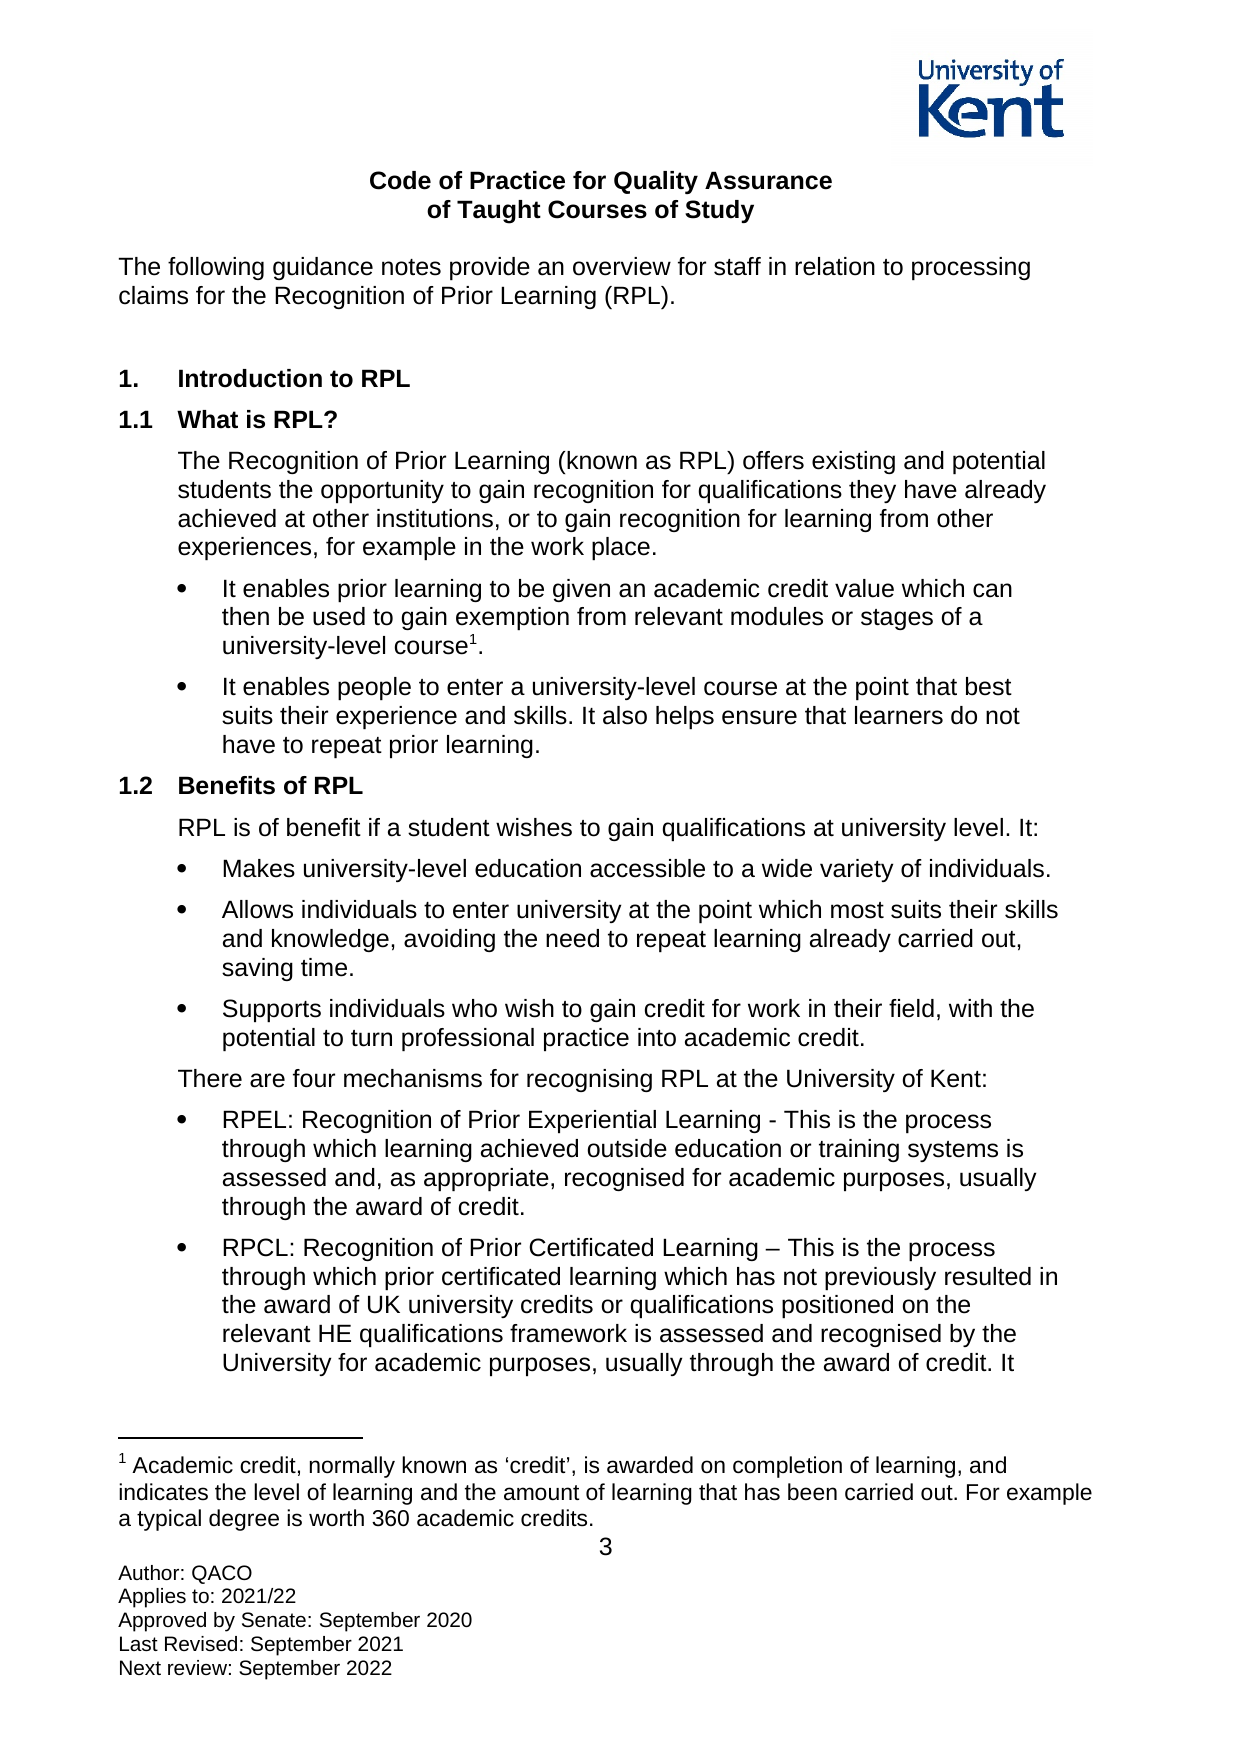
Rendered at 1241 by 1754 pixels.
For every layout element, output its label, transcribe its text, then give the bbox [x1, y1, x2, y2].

text RPL is of benefit if a student wishes to gain qualifications at university level. It: [177, 812, 1093, 841]
text There are four mechanisms for recognising RPL at the University of Kent: [177, 1064, 1063, 1093]
subtitle 1.1 What is RPL? [118, 405, 1093, 433]
text The Recognition of Prior Learning (known as RPL) offers existing and potential students the opportunity to gain recognition for qualifications they have already achieved at other institutions, or to gain recognition for learning from other experiences, for example in the work place. [177, 446, 1093, 561]
list It enables people to enter a university-level course at the point that best suits their experience and skills. It also helps ensure that learners do not have to repeat prior learning. [177, 672, 1063, 759]
picture [890, 29, 1093, 166]
list It enables prior learning to be given an academic credit value which can then be used to gain exemption from relevant modules or stages of a university-level course. [177, 573, 1063, 660]
text The following guidance notes provide an overview for staff in relation to processing claims for the Recognition of Prior Learning (RPL). [118, 252, 1093, 310]
list Supports individuals who wish to gain credit for work in their field, with the potential to turn professional practice into academic credit. [177, 994, 1063, 1052]
list Allows individuals to enter university at the point which most suits their skills and knowledge, avoiding the need to repeat learning already carried out, saving time. [177, 895, 1063, 981]
list Makes university-level education accessible to a wide variety of individuals. [177, 854, 1063, 883]
subtitle 1.2 Benefits of RPL [118, 771, 1093, 800]
list RPEL: Recognition of Prior Experiential Learning - This is the process through which learning achieved outside education or training systems is assessed and, as appropriate, recognised for academic purposes, usually through the award of credit. [177, 1105, 1063, 1220]
subtitle Introduction to RPL [118, 363, 1093, 392]
